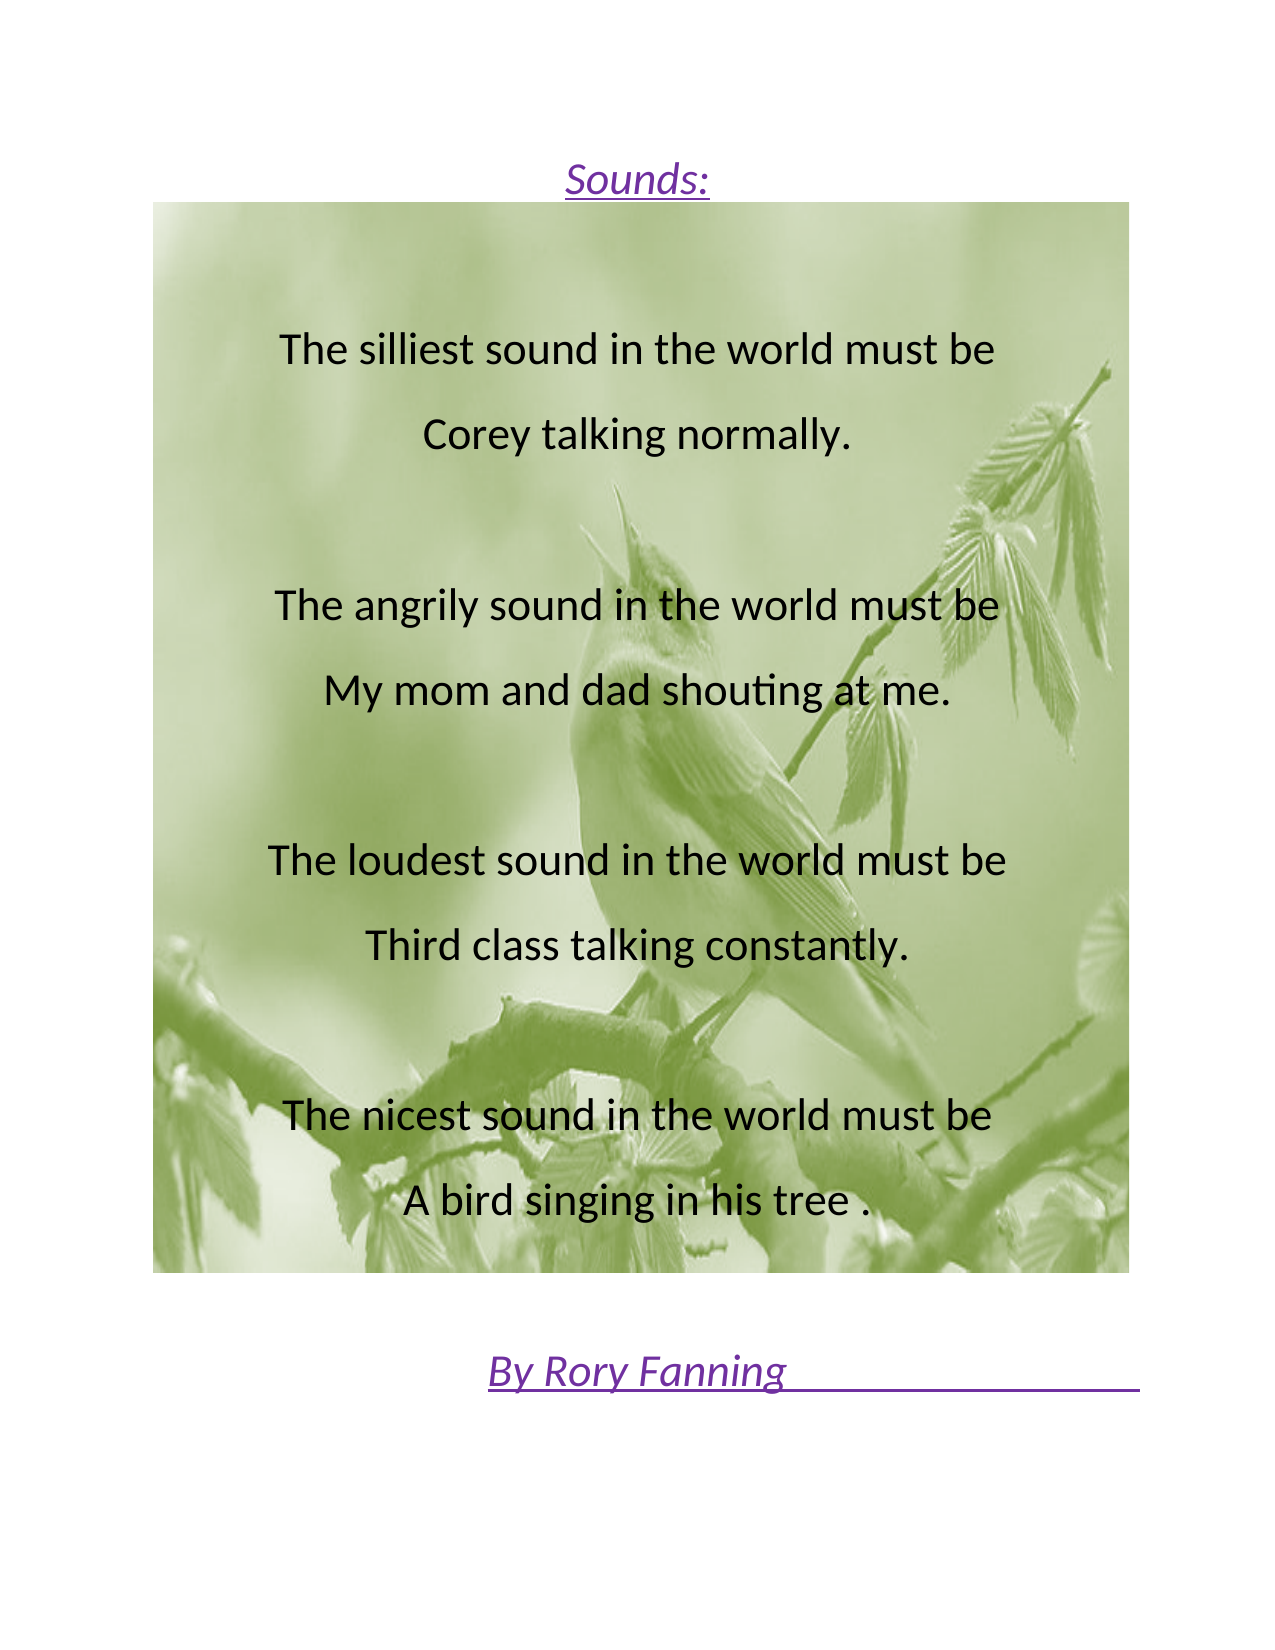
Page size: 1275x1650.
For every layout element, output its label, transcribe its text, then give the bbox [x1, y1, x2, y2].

text Corey talking normally. [150, 405, 1125, 461]
text Third class talking constantly. [150, 916, 1125, 972]
text By Rory Fanning [150, 1341, 1125, 1397]
text The loudest sound in the world must be [150, 831, 1125, 887]
text The angrily sound in the world must be [150, 576, 1125, 631]
text The silliest sound in the world must be [150, 320, 1125, 376]
text My mom and dad shouting at me. [150, 661, 1125, 717]
text The nicest sound in the world must be [150, 1086, 1125, 1142]
text Sounds: [150, 150, 1125, 206]
text A bird singing in his tree . [150, 1171, 1125, 1227]
